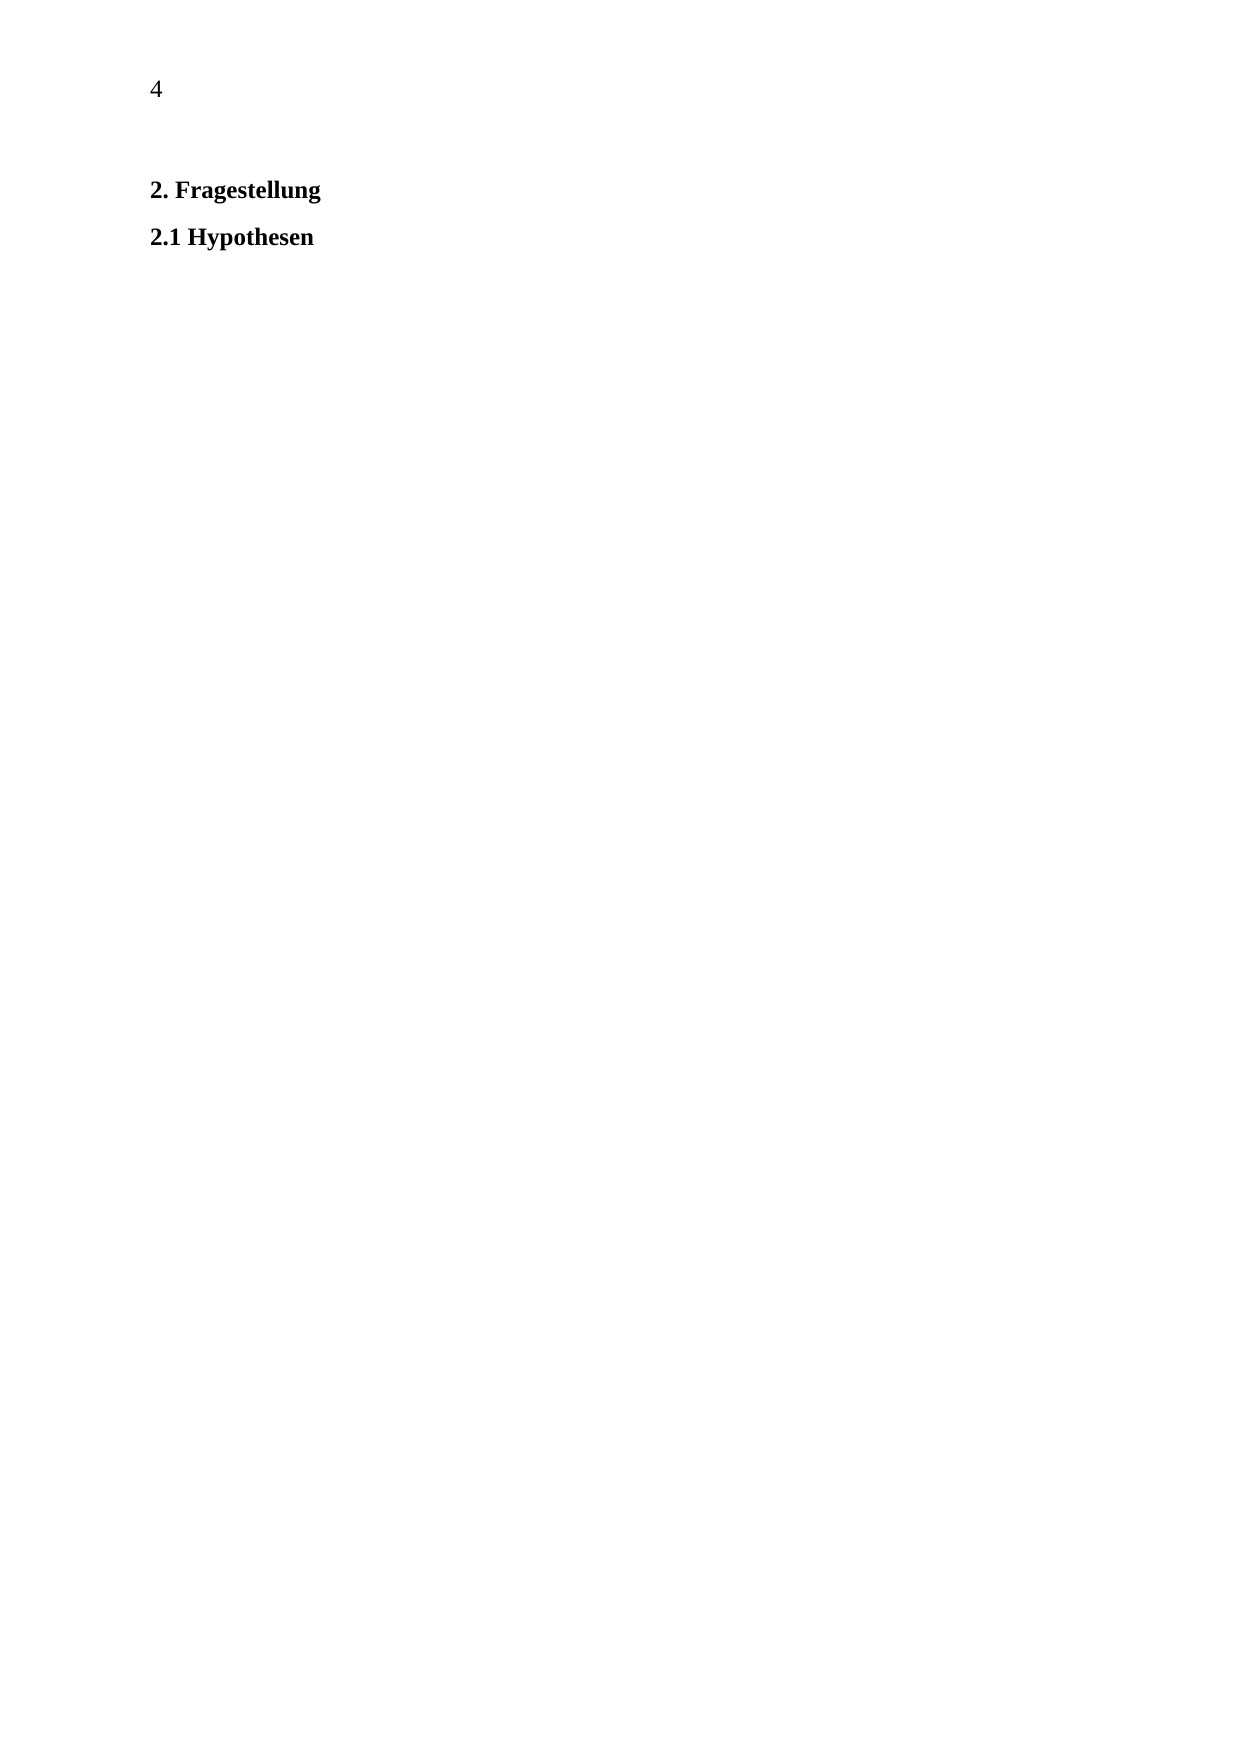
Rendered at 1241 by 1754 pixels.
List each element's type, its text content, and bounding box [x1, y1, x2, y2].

subtitle 2.1 Hypothesen [150, 222, 1090, 251]
subtitle 2. Fragestellung [150, 175, 1090, 204]
